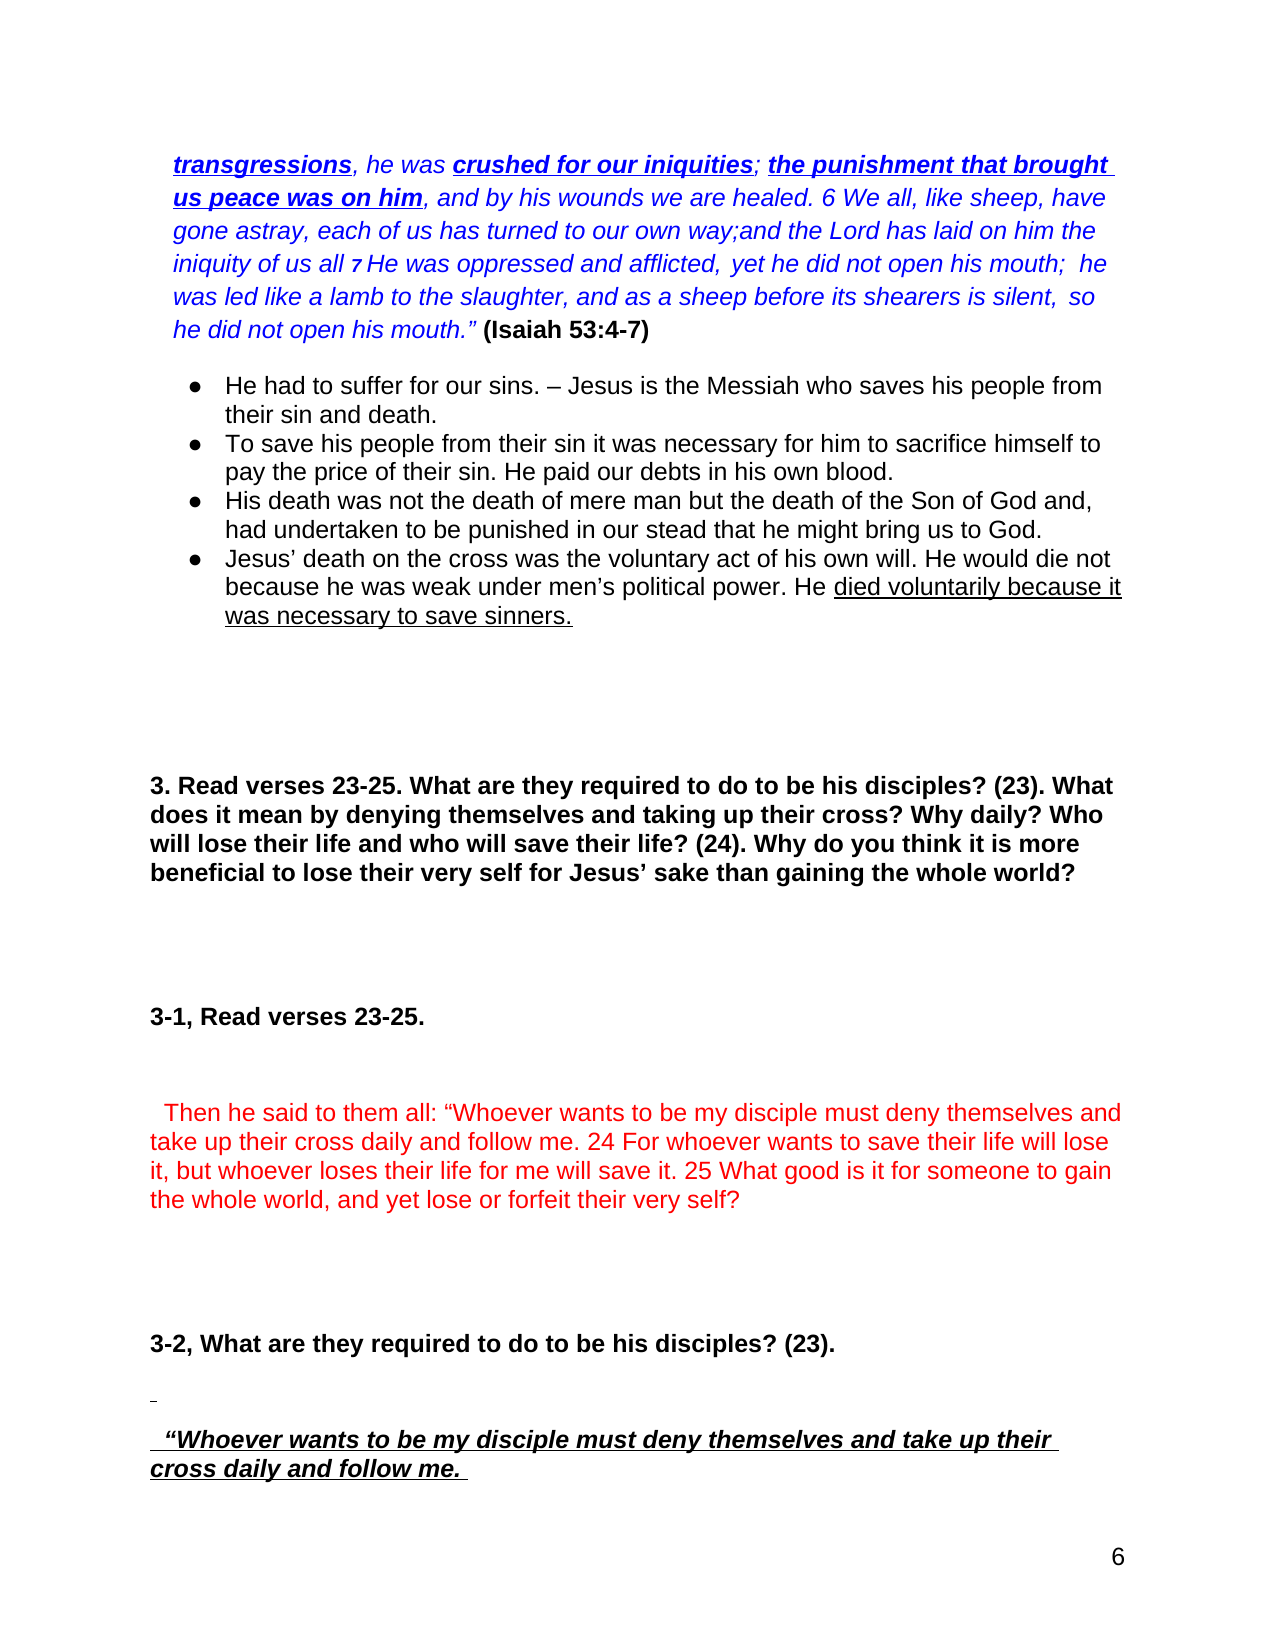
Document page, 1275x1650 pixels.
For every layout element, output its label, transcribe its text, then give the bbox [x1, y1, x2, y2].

text 3-2, What are they required to do to be his disciples? (23). [150, 1328, 1125, 1357]
list To save his people from their sin it was necessary for him to sacrifice himself to pay the price of their sin. He paid our debts in his own blood. [187, 428, 1125, 486]
list He had to suffer for our sins. – Jesus is the Messiah who saves his people from their sin and death. [187, 371, 1125, 428]
text 3-1, Read verses 23-25. [150, 1002, 1125, 1030]
list Jesus’ death on the cross was the voluntary act of his own will. He would die not because he was weak under men’s political power. He died voluntarily because it was necessary to save sinners. [187, 543, 1125, 630]
text Then he said to them all: “Whoever wants to be my disciple must deny themselves and take up their cross daily and follow me. 24 For whoever wants to save their life will lose it, but whoever loses their life for me will save it. 25 What good is it for someone to gain the whole world, and yet lose or forfeit their very self? [150, 1098, 1125, 1213]
list His death was not the death of mere man but the death of the Son of God and, had undertaken to be punished in our stead that he might bring us to God. [187, 486, 1125, 543]
text “Whoever wants to be my disciple must deny themselves and take up their cross daily and follow me. [150, 1425, 1125, 1483]
text 3. Read verses 23-25. What are they required to do to be his disciples? (23). What does it mean by denying themselves and taking up their cross? Why daily? Who will lose their life and who will save their life? (24). Why do you think it is more beneficial to lose their very self for Jesus’ sake than gaining the whole world? [150, 771, 1125, 886]
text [173, 150, 1125, 344]
